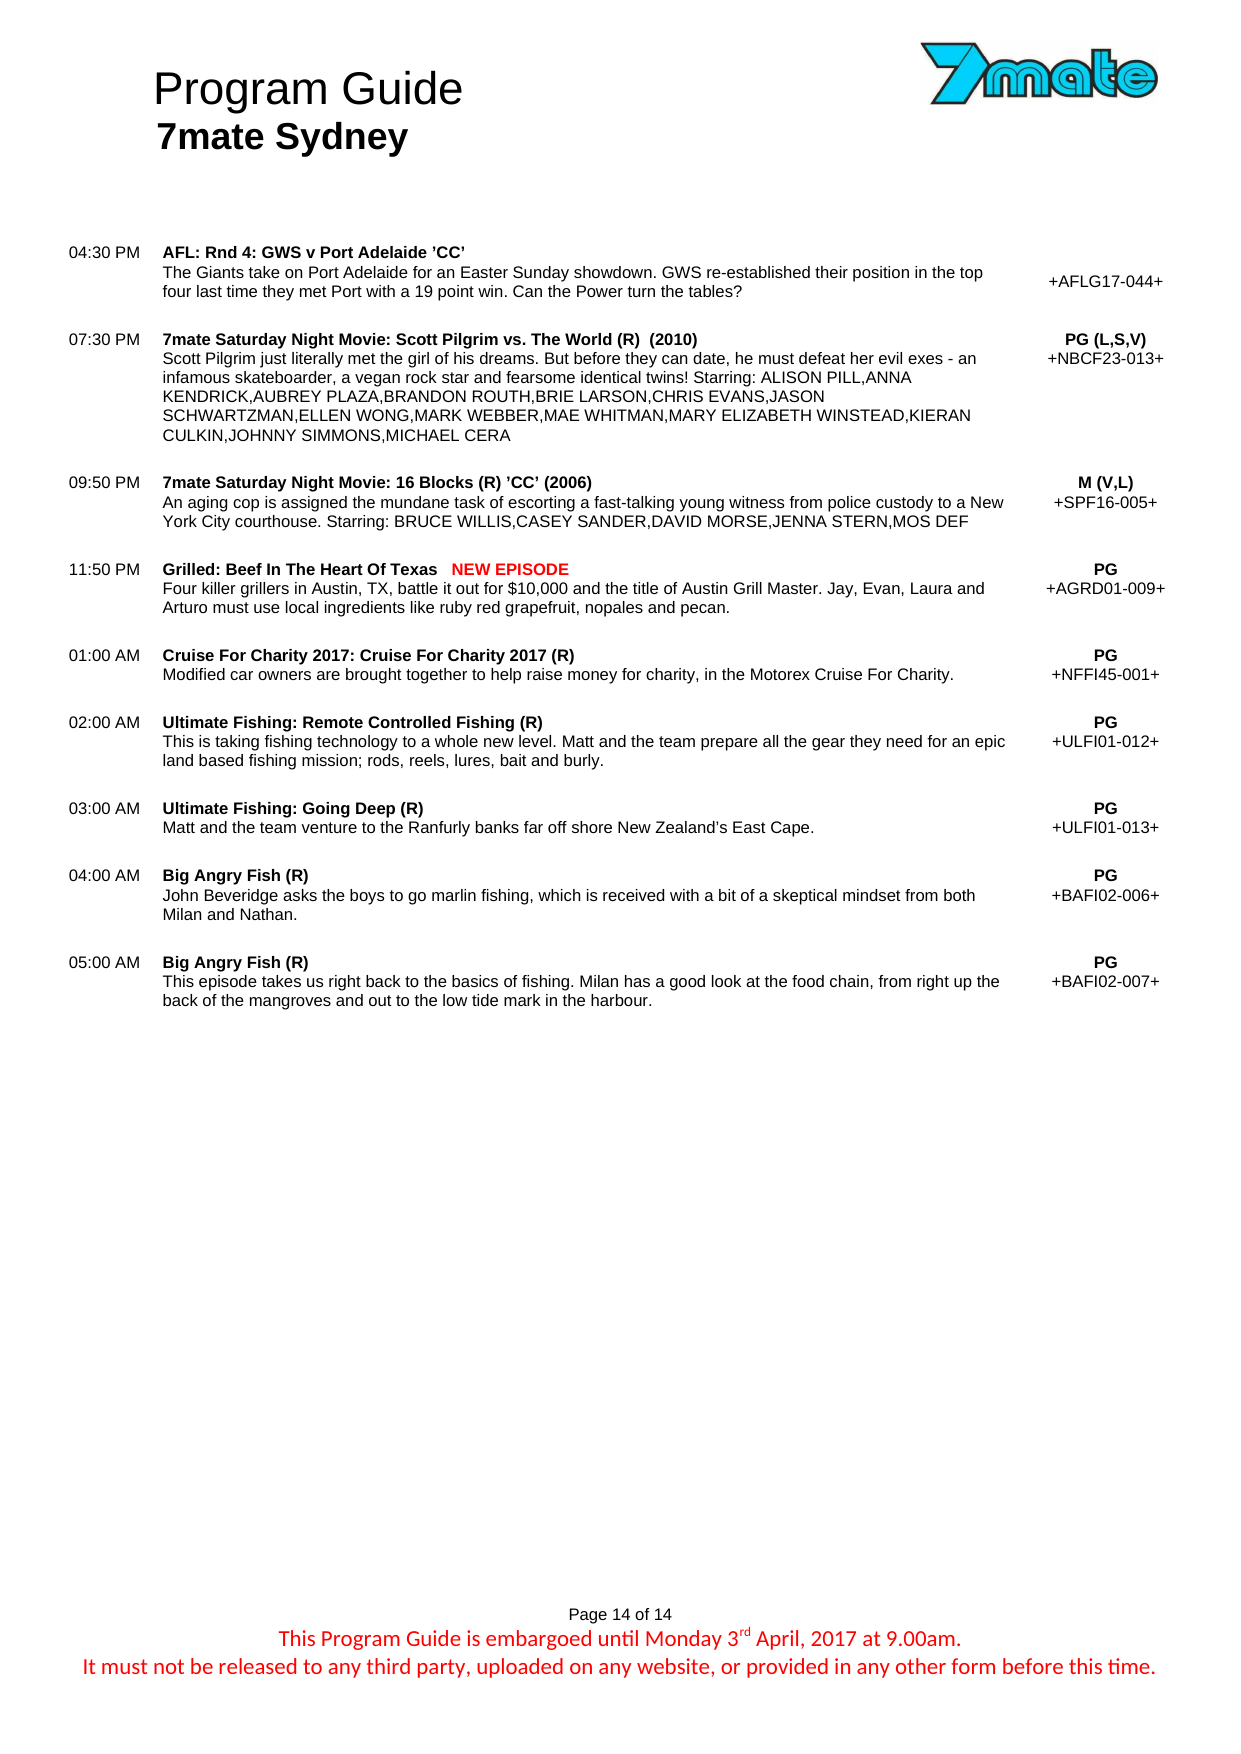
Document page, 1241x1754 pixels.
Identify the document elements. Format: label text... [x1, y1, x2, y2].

table_header 04:00 AM [51, 866, 151, 924]
table_header 02:00 AM [51, 713, 151, 770]
table_header PG +ULFI01-013+ [1022, 799, 1189, 837]
table_header PG +NFFI45-001+ [1022, 646, 1189, 684]
table_header PG +AGRD01-009+ [1022, 560, 1189, 617]
table_header 11:50 PM [51, 560, 151, 617]
table_header PG +BAFI02-006+ [1022, 866, 1189, 924]
table_header PG +ULFI01-012+ [1022, 713, 1189, 770]
table_header PG (L,S,V) +NBCF23-013+ [1022, 330, 1189, 444]
table_header +AFLG17-044+ [1022, 243, 1189, 301]
table_header Big Angry Fish (R) John Beveridge asks the boys to go marlin fishing, which is received with a bit of a skeptical mindset from both Milan and Nathan. [151, 866, 1022, 924]
table_header 09:50 PM [51, 473, 151, 531]
table_header 07:30 PM [51, 330, 151, 444]
table_header PG +BAFI02-007+ [1022, 953, 1189, 1010]
table_header Ultimate Fishing: Going Deep (R) Matt and the team venture to the Ranfurly banks far off shore New Zealand’s East Cape. [151, 799, 1022, 837]
table_header AFL: Rnd 4: GWS v Port Adelaide ’CC’ The Giants take on Port Adelaide for an Easter Sunday showdown. GWS re-established their position in the top four last time they met Port with a 19 point win. Can the Power turn the tables? [151, 243, 1022, 301]
table_header 7mate Saturday Night Movie: 16 Blocks (R) ’CC’ (2006) An aging cop is assigned the mundane task of escorting a fast-talking young witness from police custody to a New York City courthouse. Starring: BRUCE WILLIS,CASEY SANDER,DAVID MORSE,JENNA STERN,MOS DEF [151, 473, 1022, 531]
table_header Cruise For Charity 2017: Cruise For Charity 2017 (R) Modified car owners are brought together to help raise money for charity, in the Motorex Cruise For Charity. [151, 646, 1022, 684]
picture [920, 41, 1159, 105]
table_header 05:00 AM [51, 953, 151, 1010]
table_header Big Angry Fish (R) This episode takes us right back to the basics of fishing. Milan has a good look at the food chain, from right up the back of the mangroves and out to the low tide mark in the harbour. [151, 953, 1022, 1010]
table_header Ultimate Fishing: Remote Controlled Fishing (R) This is taking fishing technology to a whole new level. Matt and the team prepare all the gear they need for an epic land based fishing mission; rods, reels, lures, bait and burly. [151, 713, 1022, 770]
table_header M (V,L) +SPF16-005+ [1022, 473, 1189, 531]
table_header Grilled: Beef In The Heart Of Texas NEW EPISODE Four killer grillers in Austin, TX, battle it out for $10,000 and the title of Austin Grill Master. Jay, Evan, Laura and Arturo must use local ingredients like ruby red grapefruit, nopales and pecan. [151, 560, 1022, 617]
table_header 03:00 AM [51, 799, 151, 837]
table_header 01:00 AM [51, 646, 151, 684]
table_header 04:30 PM [51, 243, 151, 301]
table_header 7mate Saturday Night Movie: Scott Pilgrim vs. The World (R) (2010) Scott Pilgrim just literally met the girl of his dreams. But before they can date, he must defeat her evil exes - an infamous skateboarder, a vegan rock star and fearsome identical twins! Starring: ALISON PILL,ANNA KENDRICK,AUBREY PLAZA,BRANDON ROUTH,BRIE LARSON,CHRIS EVANS,JASON SCHWARTZMAN,ELLEN WONG,MARK WEBBER,MAE WHITMAN,MARY ELIZABETH WINSTEAD,KIERAN CULKIN,JOHNNY SIMMONS,MICHAEL CERA [151, 330, 1022, 444]
